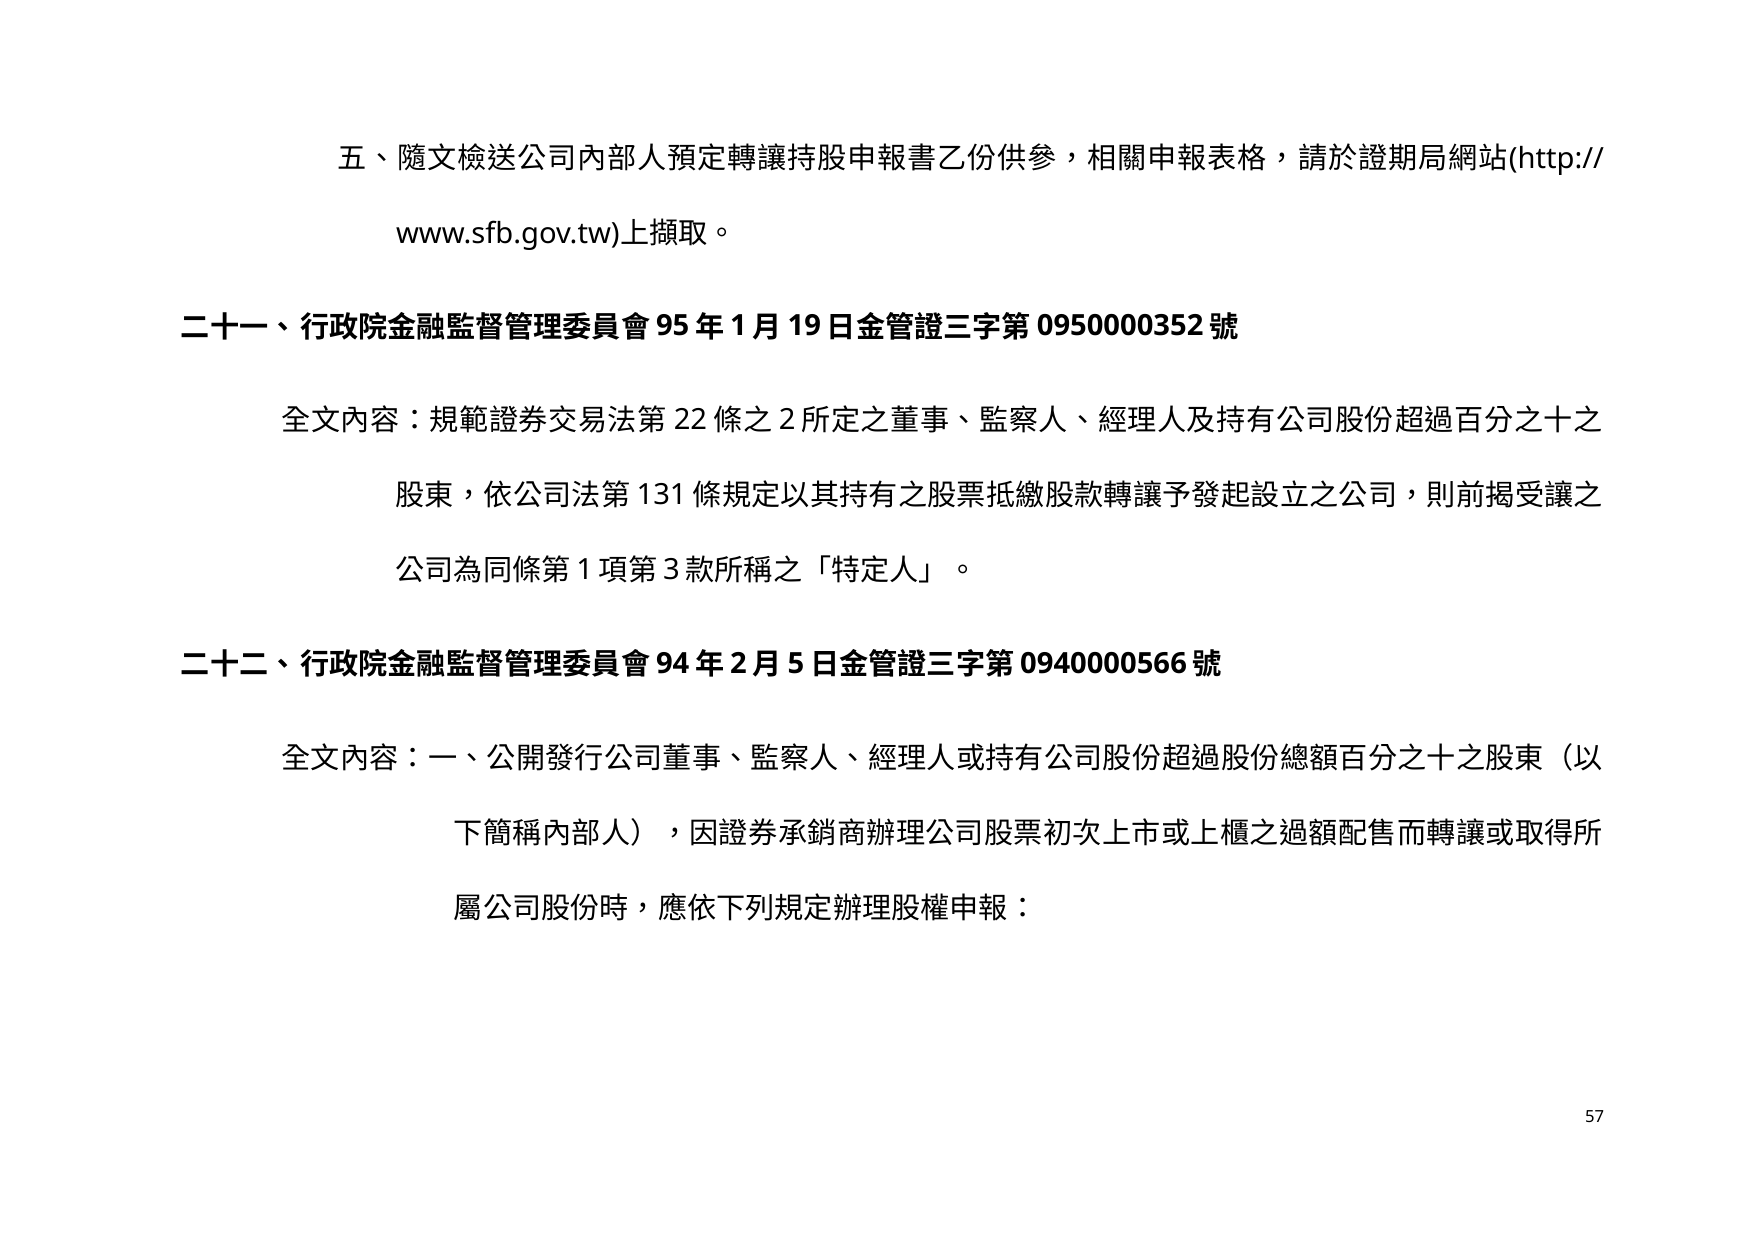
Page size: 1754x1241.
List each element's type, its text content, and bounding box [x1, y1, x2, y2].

text 五、隨文檢送公司內部人預定轉讓持股申報書乙份供參，相關申報表格，請於證期局網站(http://www.sfb.gov.tw)上擷取。 [337, 118, 1604, 268]
text 全文內容：規範證券交易法第22條之2所定之董事、監察人、經理人及持有公司股份超過百分之十之股東，依公司法第131條規定以其持有之股票抵繳股款轉讓予發起設立之公司，則前揭受讓之公司為同條第1項第3款所稱之「特定人」。 [281, 381, 1604, 606]
list 行政院金融監督管理委員會金管證三字第0940000566號 [181, 624, 1604, 699]
list 行政院金融監督管理委員會金管證三字第0950000352號 [181, 287, 1604, 362]
text 全文內容：一、公開發行公司董事、監察人、經理人或持有公司股份超過股份總額百分之十之股東（以下簡稱內部人），因證券承銷商辦理公司股票初次上市或上櫃之過額配售而轉讓或取得所屬公司股份時，應依下列規定辦理股權申報： [281, 718, 1604, 943]
